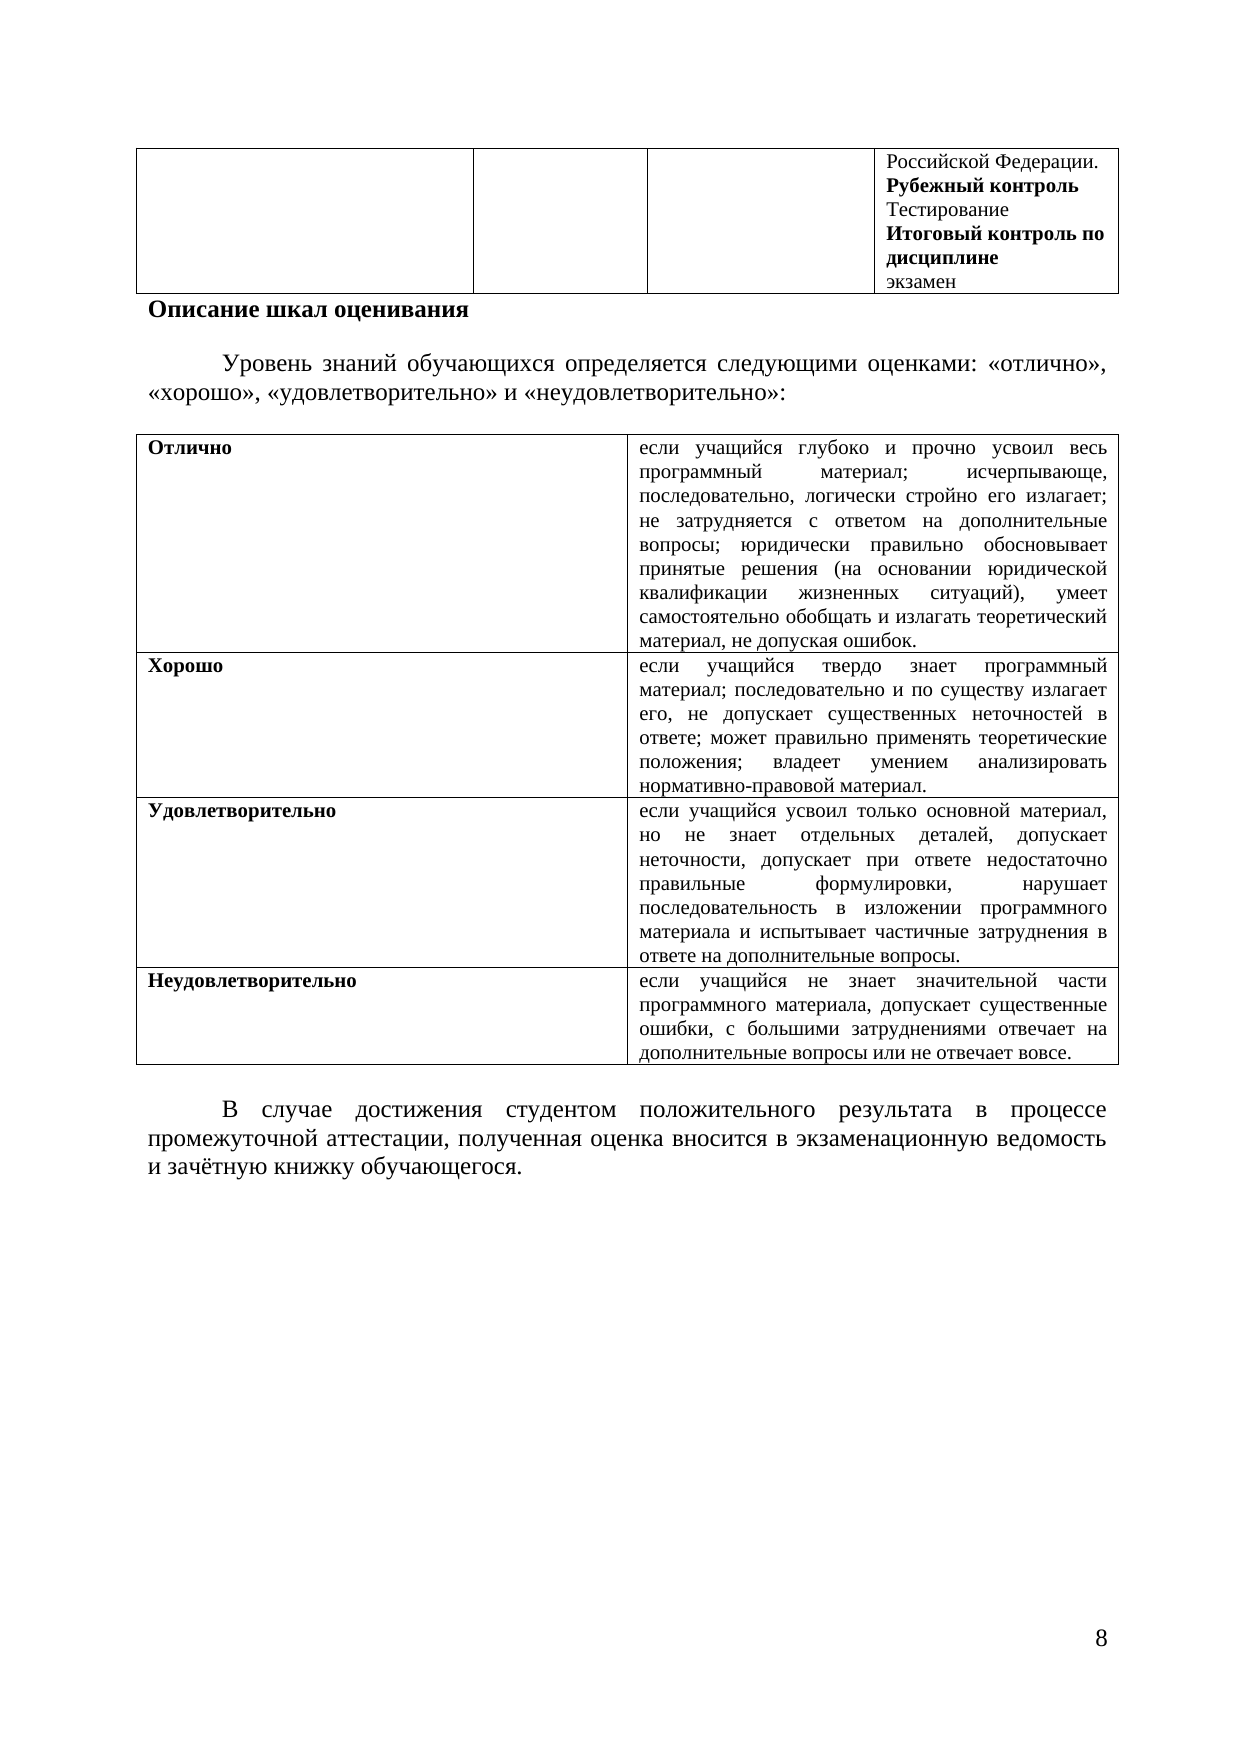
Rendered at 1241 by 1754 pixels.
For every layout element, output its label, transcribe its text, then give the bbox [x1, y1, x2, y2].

table_cell Хорошо [137, 653, 627, 797]
table_cell Неудовлетворительно [137, 968, 627, 1064]
text В случае достижения студентом положительного результата в процессе промежуточной аттестации, полученная оценка вносится в экзаменационную ведомость и зачётную книжку обучающегося. [148, 1094, 1107, 1180]
table_cell если учащийся твердо знает программный материал; последовательно и по существу излагает его, не допускает существенных неточностей в ответе; может правильно применять теоретические положения; владеет умением анализировать нормативно-правовой материал. [628, 653, 1118, 797]
table_header Отлично [137, 435, 627, 652]
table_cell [137, 149, 473, 293]
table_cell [875, 149, 1118, 293]
text Уровень знаний обучающихся определяется следующими оценками: «отлично», «хорошо», «удовлетворительно» и «неудовлетворительно»: [148, 348, 1107, 406]
table_header если учащийся глубоко и прочно усвоил весь программный материал; исчерпывающе, последовательно, логически стройно его излагает; не затрудняется с ответом на дополнительные вопросы; юридически правильно обосновывает принятые решения (на основании юридической квалификации жизненных ситуаций), умеет самостоятельно обобщать и излагать теоретический материал, не допуская ошибок. [628, 435, 1118, 652]
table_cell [648, 149, 874, 293]
list Описание шкал оценивания [148, 294, 1107, 323]
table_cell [474, 149, 647, 293]
table_cell если учащийся не знает значительной части программного материала, допускает существенные ошибки, с большими затруднениями отвечает на дополнительные вопросы или не отвечает вовсе. [628, 968, 1118, 1064]
table_cell Удовлетворительно [137, 798, 627, 967]
table_cell если учащийся усвоил только основной материал, но не знает отдельных деталей, допускает неточности, допускает при ответе недостаточно правильные формулировки, нарушает последовательность в изложении программного материала и испытывает частичные затруднения в ответе на дополнительные вопросы. [628, 798, 1118, 967]
